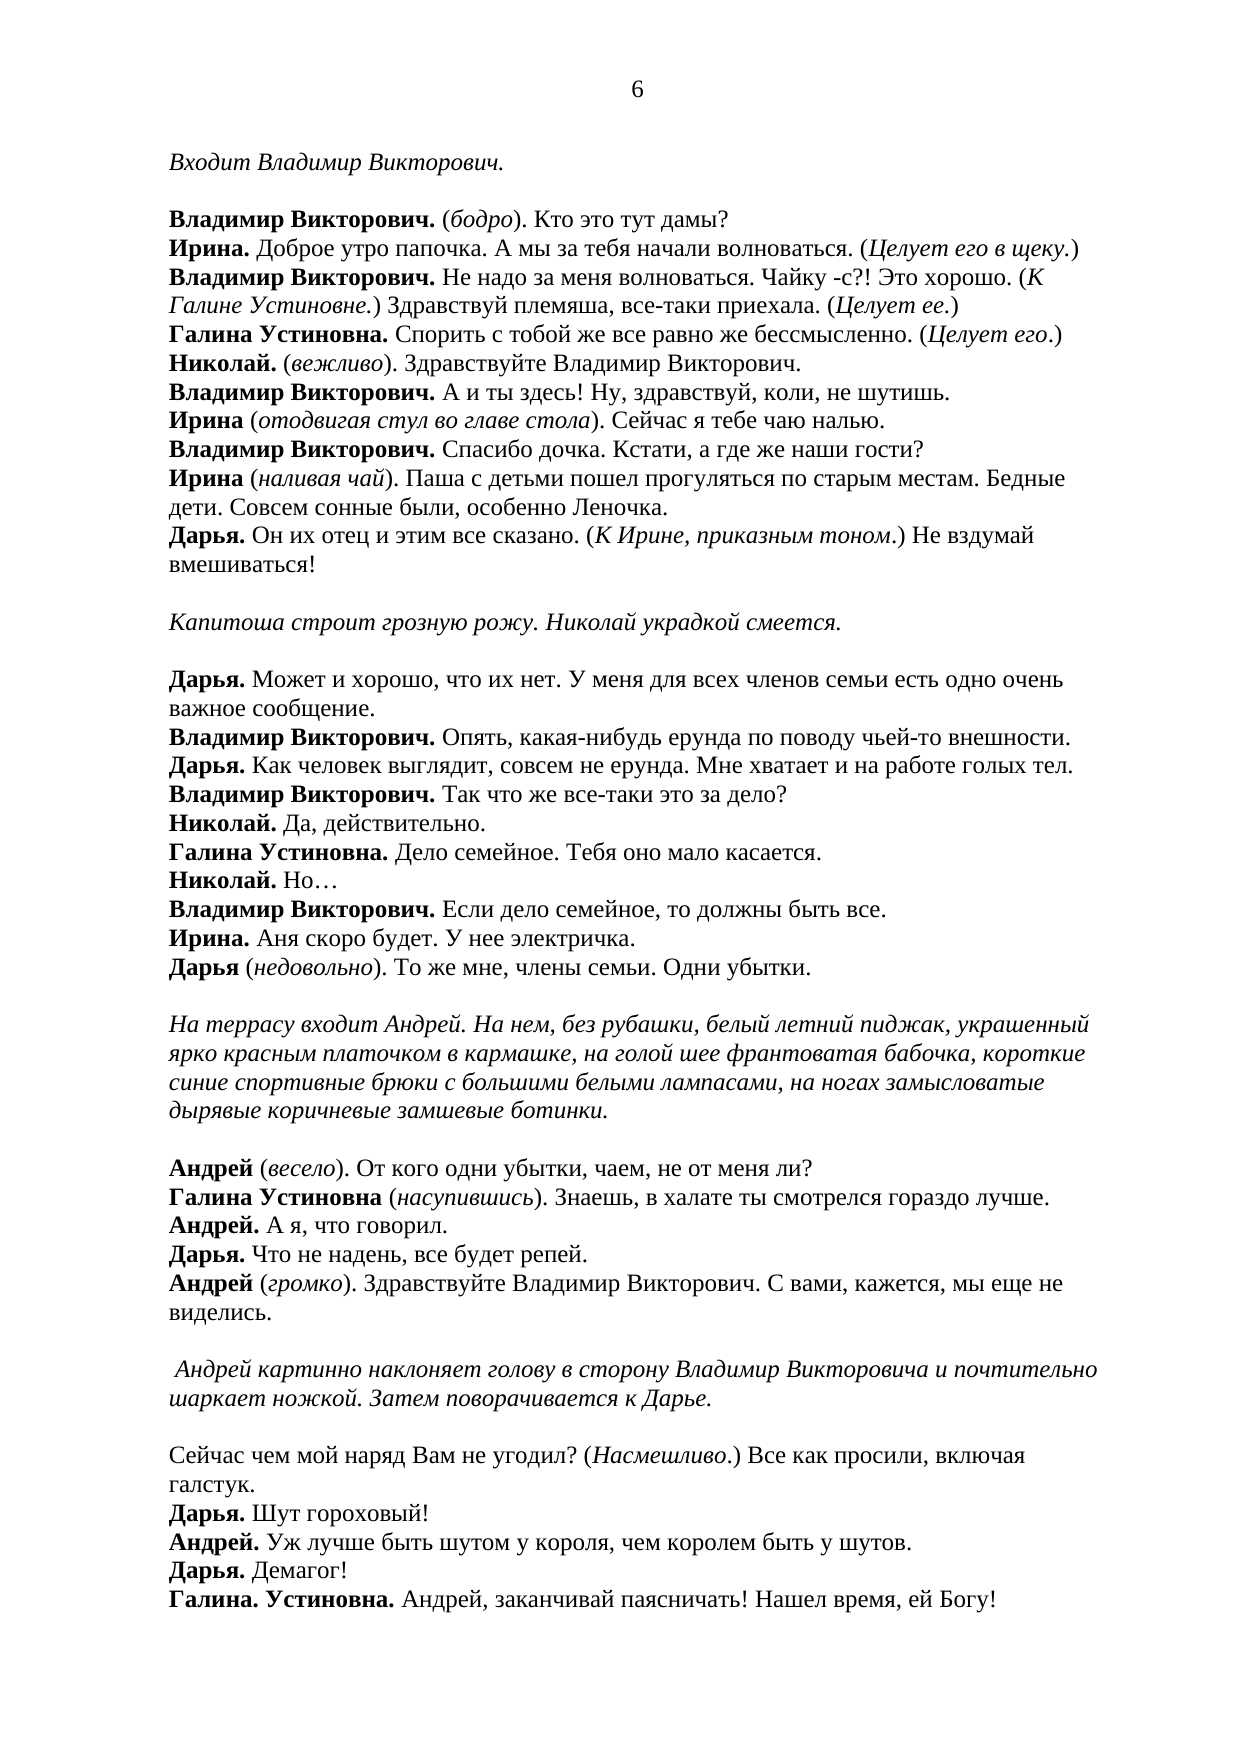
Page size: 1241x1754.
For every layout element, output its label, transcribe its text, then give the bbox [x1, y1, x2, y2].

text Дарья. Шут гороховый! [169, 1498, 1106, 1527]
text Андрей. Уж лучше быть шутом у короля, чем королем быть у шутов. [169, 1527, 1106, 1556]
text Галина Устиновна. Спорить с тобой же все равно же бессмысленно. (Целует его.) [169, 319, 1106, 348]
text Николай. Но… [169, 866, 1106, 894]
text Ирина (отодвигая стул во главе стола). Сейчас я тебе чаю налью. [169, 406, 1106, 434]
text Ирина. Аня скоро будет. У нее электричка. [169, 923, 1106, 952]
text Дарья. Может и хорошо, что их нет. У меня для всех членов семьи есть одно очень важное сообщение. [169, 664, 1106, 722]
text Николай. Да, действительно. [169, 808, 1106, 837]
text Дарья (недовольно). То же мне, члены семьи. Одни убытки. [169, 952, 1106, 981]
text Дарья. Демагог! [169, 1556, 1106, 1584]
text Владимир Викторович. Опять, какая-нибудь ерунда по поводу чьей-то внешности. [169, 722, 1106, 751]
text Андрей картинно наклоняет голову в сторону Владимир Викторовича и почтительно шаркает ножкой. Затем поворачивается к Дарье. [169, 1354, 1106, 1412]
text Сейчас чем мой наряд Вам не угодил? (Насмешливо.) Все как просили, включая галстук. [169, 1441, 1106, 1498]
text Владимир Викторович. Так что же все-таки это за дело? [169, 779, 1106, 808]
text Владимир Викторович. (бодро). Кто это тут дамы? [169, 204, 1106, 233]
text Ирина. Доброе утро папочка. А мы за тебя начали волноваться. (Целует его в щеку.) [169, 233, 1106, 262]
text Входит Владимир Викторович. [169, 147, 1106, 176]
text Галина. Устиновна. Андрей, заканчивай паясничать! Нашел время, ей Богу! [169, 1584, 1106, 1613]
text На террасу входит Андрей. На нем, без рубашки, белый летний пиджак, украшенный ярко красным платочком в кармашке, на голой шее франтоватая бабочка, короткие синие спортивные брюки с большими белыми лампасами, на ногах замысловатые дырявые коричневые замшевые ботинки. [169, 1009, 1106, 1124]
text Андрей. А я, что говорил. [169, 1211, 1106, 1239]
text Владимир Викторович. А и ты здесь! Ну, здравствуй, коли, не шутишь. [169, 377, 1106, 406]
text Дарья. Как человек выглядит, совсем не ерунда. Мне хватает и на работе голых тел. [169, 751, 1106, 779]
text Галина Устиновна. Дело семейное. Тебя оно мало касается. [169, 837, 1106, 866]
text Ирина (наливая чай). Паша с детьми пошел прогуляться по старым местам. Бедные дети. Совсем сонные были, особенно Леночка. [169, 463, 1106, 521]
text Владимир Викторович. Не надо за меня волноваться. Чайку -с?! Это хорошо. (К Галине Устиновне.) Здравствуй племяша, все-таки приехала. (Целует ее.) [169, 262, 1106, 319]
text Галина Устиновна (насупившись). Знаешь, в халате ты смотрелся гораздо лучше. [169, 1182, 1106, 1211]
text Владимир Викторович. Спасибо дочка. Кстати, а где же наши гости? [169, 434, 1106, 463]
text Николай. (вежливо). Здравствуйте Владимир Викторович. [169, 348, 1106, 377]
text Дарья. Он их отец и этим все сказано. (К Ирине, приказным тоном.) Не вздумай вмешиваться! [169, 521, 1106, 578]
text Андрей (весело). От кого одни убытки, чаем, не от меня ли? [169, 1153, 1106, 1182]
text Дарья. Что не надень, все будет репей. [169, 1239, 1106, 1268]
text Капитоша строит грозную рожу. Николай украдкой смеется. [169, 607, 1106, 636]
text Андрей (громко). Здравствуйте Владимир Викторович. С вами, кажется, мы еще не виделись. [169, 1268, 1106, 1326]
text Владимир Викторович. Если дело семейное, то должны быть все. [169, 894, 1106, 923]
